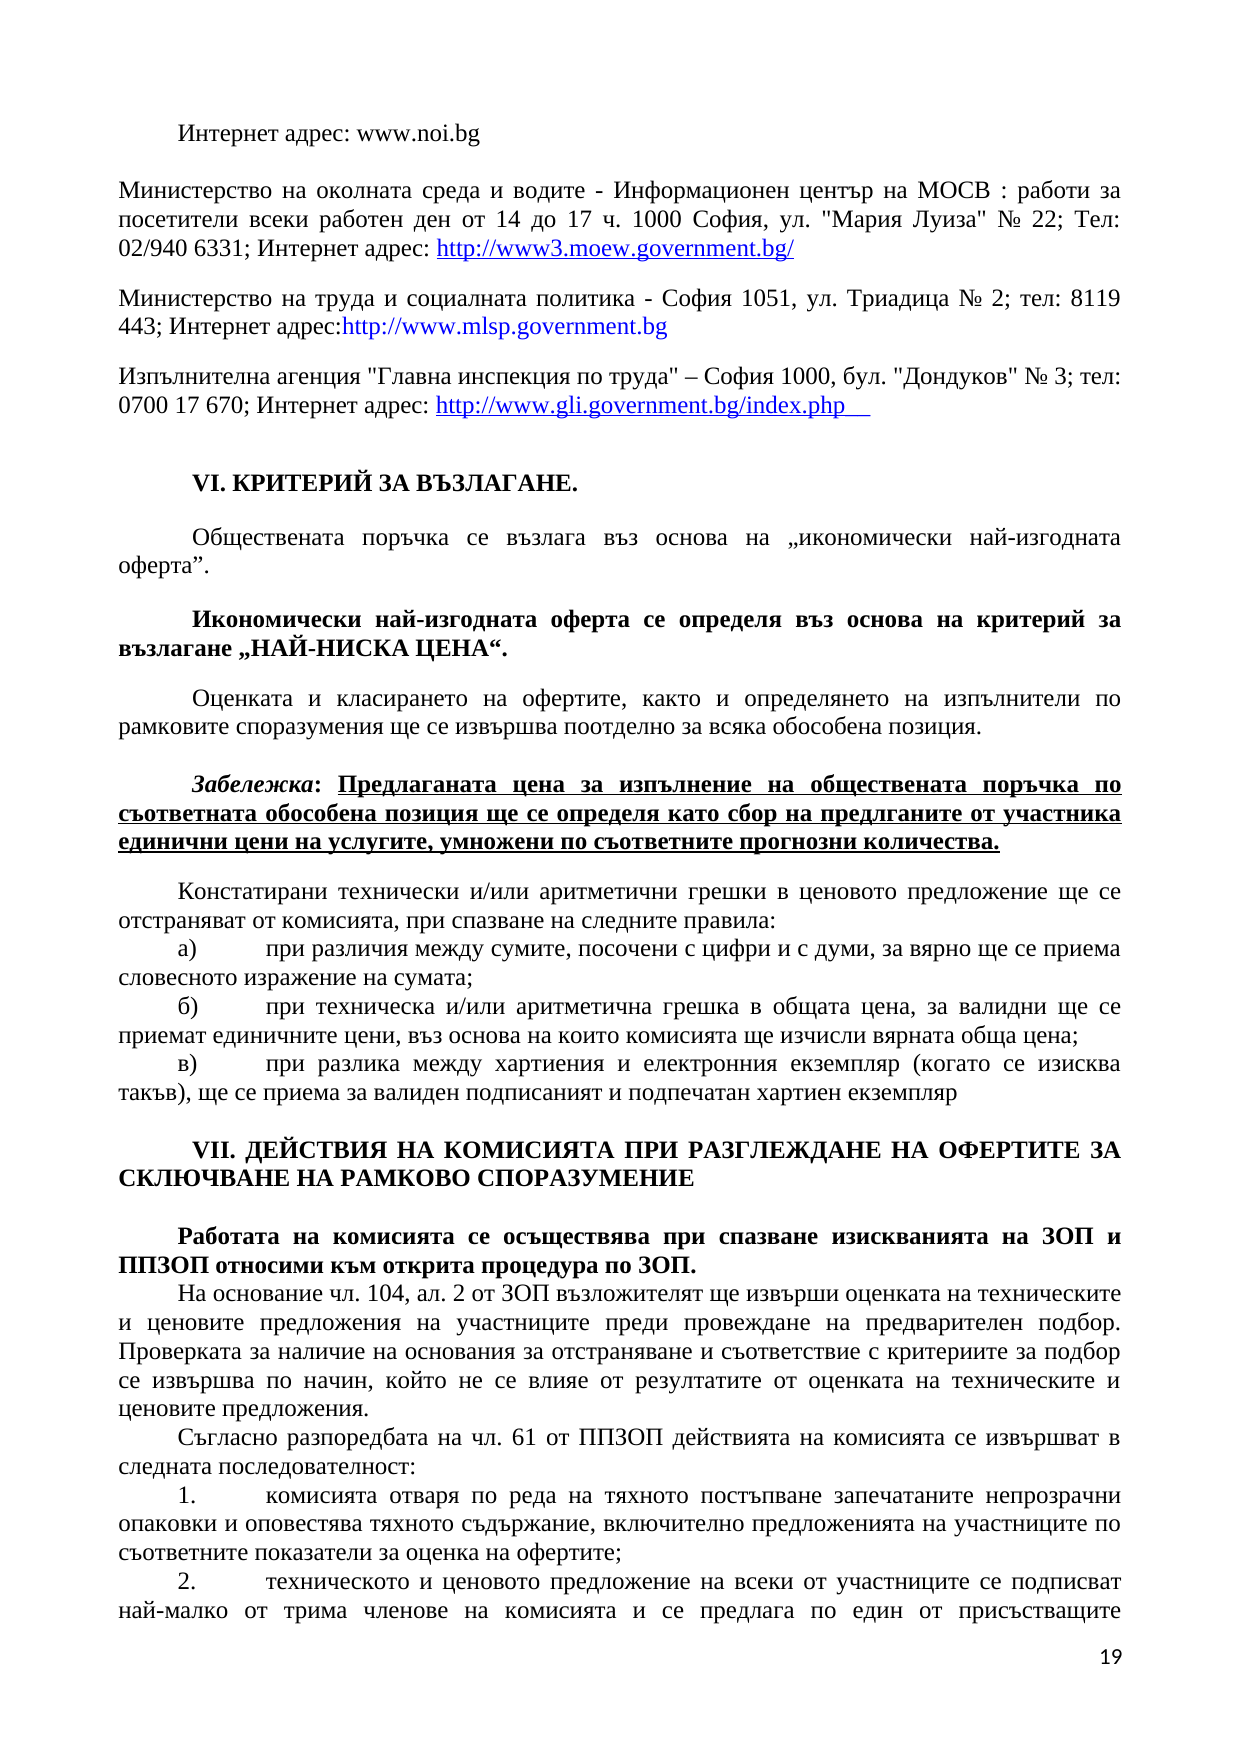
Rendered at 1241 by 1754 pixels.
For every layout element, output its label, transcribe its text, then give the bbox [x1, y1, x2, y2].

text Забележка: Предлаганата цена за изпълнение на обществената поръчка по съответната обособена позиция ще се определя като сбор на предлганите от участника единични цени на услугите, умножени по съответните прогнозни количества. [118, 769, 1122, 823]
text Обществената поръчка се възлага въз основа на „икономически най-изгодната оферта”. [118, 522, 1122, 579]
text Изпълнителна агенция "Главна инспекция по труда" – София 1000, бул. "Дондуков" № 3; тел: 0700 17 670; Интернет адрес: http://www.gli.government.bg/index.php__ [118, 361, 1122, 418]
text Оценката и класирането на офертите, както и определянето на изпълнители по рамковите споразумения ще се извършва поотделно за всяка обособена позиция. [118, 683, 1122, 740]
text Съгласно разпоредбата на чл. 61 от ППЗОП действията на комисията се извършват в следната последователност: [118, 1422, 1122, 1480]
text в) при разлика между хартиения и електронния екземпляр (когато се изисква такъв), ще се приема за валиден подписаният и подпечатан хартиен екземпляр [118, 1048, 1122, 1106]
text Министерство на околната среда и водите - Информационен център на МОСВ : работи за посетители всеки работен ден от 14 до 17 ч. 1000 София, ул. "Мария Луиза" № 22; Тел: 02/940 6331; Интернет адрес: http://www3.moew.government.bg/ [118, 176, 1122, 262]
text На основание чл. 104, ал. 2 от ЗОП възложителят ще извърши оценката на техническите и ценовите предложения на участниците преди провеждане на предварителен подбор. Проверката за наличие на основания за отстраняване и съответствие с критериите за подбор се извършва по начин, който не се влияе от резултатите от оценката на техническите и ценовите предложения. [118, 1278, 1122, 1422]
text б) при техническа и/или аритметична грешка в общата цена, за валидни ще се приемат единичните цени, въз основа на които комисията ще изчисли вярната обща цена; [118, 991, 1122, 1048]
text Работата на комисията се осъществява при спазване изискванията на ЗОП и ППЗОП относими към открита процедура по ЗОП. [118, 1221, 1122, 1278]
list комисията отваря по реда на тяхното постъпване запечатаните непрозрачни опаковки и оповестява тяхното съдържание, включително предложенията на участниците по съответните показатели за оценка на офертите; [118, 1480, 1122, 1566]
text Икономически най-изгодната оферта се определя въз основа на критерий за възлагане „НАЙ-НИСКА ЦЕНА“. [118, 604, 1122, 662]
text Констатирани технически и/или аритметични грешки в ценовото предложение ще се отстраняват от комисията, при спазване на следните правила: [118, 876, 1122, 933]
text Забележка: Предлаганата цена за изпълнение на обществената поръчка по съответната обособена позиция ще се определя като сбор на предлганите от участника единични цени на услугите, умножени по съответните прогнозни количества. [118, 824, 1122, 855]
text VI. КРИТЕРИЙ ЗА ВЪЗЛАГАНЕ. [118, 468, 1122, 497]
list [118, 1566, 1122, 1623]
text VII. ДЕЙСТВИЯ НА КОМИСИЯТА ПРИ РАЗГЛЕЖДАНЕ НА ОФЕРТИТЕ ЗА СКЛЮЧВАНЕ НА РАМКОВО СПОРАЗУМЕНИЕ [118, 1135, 1122, 1192]
text Интернет адрес: www.noi.bg [177, 118, 1122, 147]
text Министерство на труда и социалната политика - София 1051, ул. Триадица № 2; тел: 8119 443; Интернет адрес:http://www.mlsp.government.bg [118, 283, 1122, 340]
text а) при различия между сумите, посочени с цифри и с думи, за вярно ще се приема словесното изражение на сумата; [118, 933, 1122, 991]
